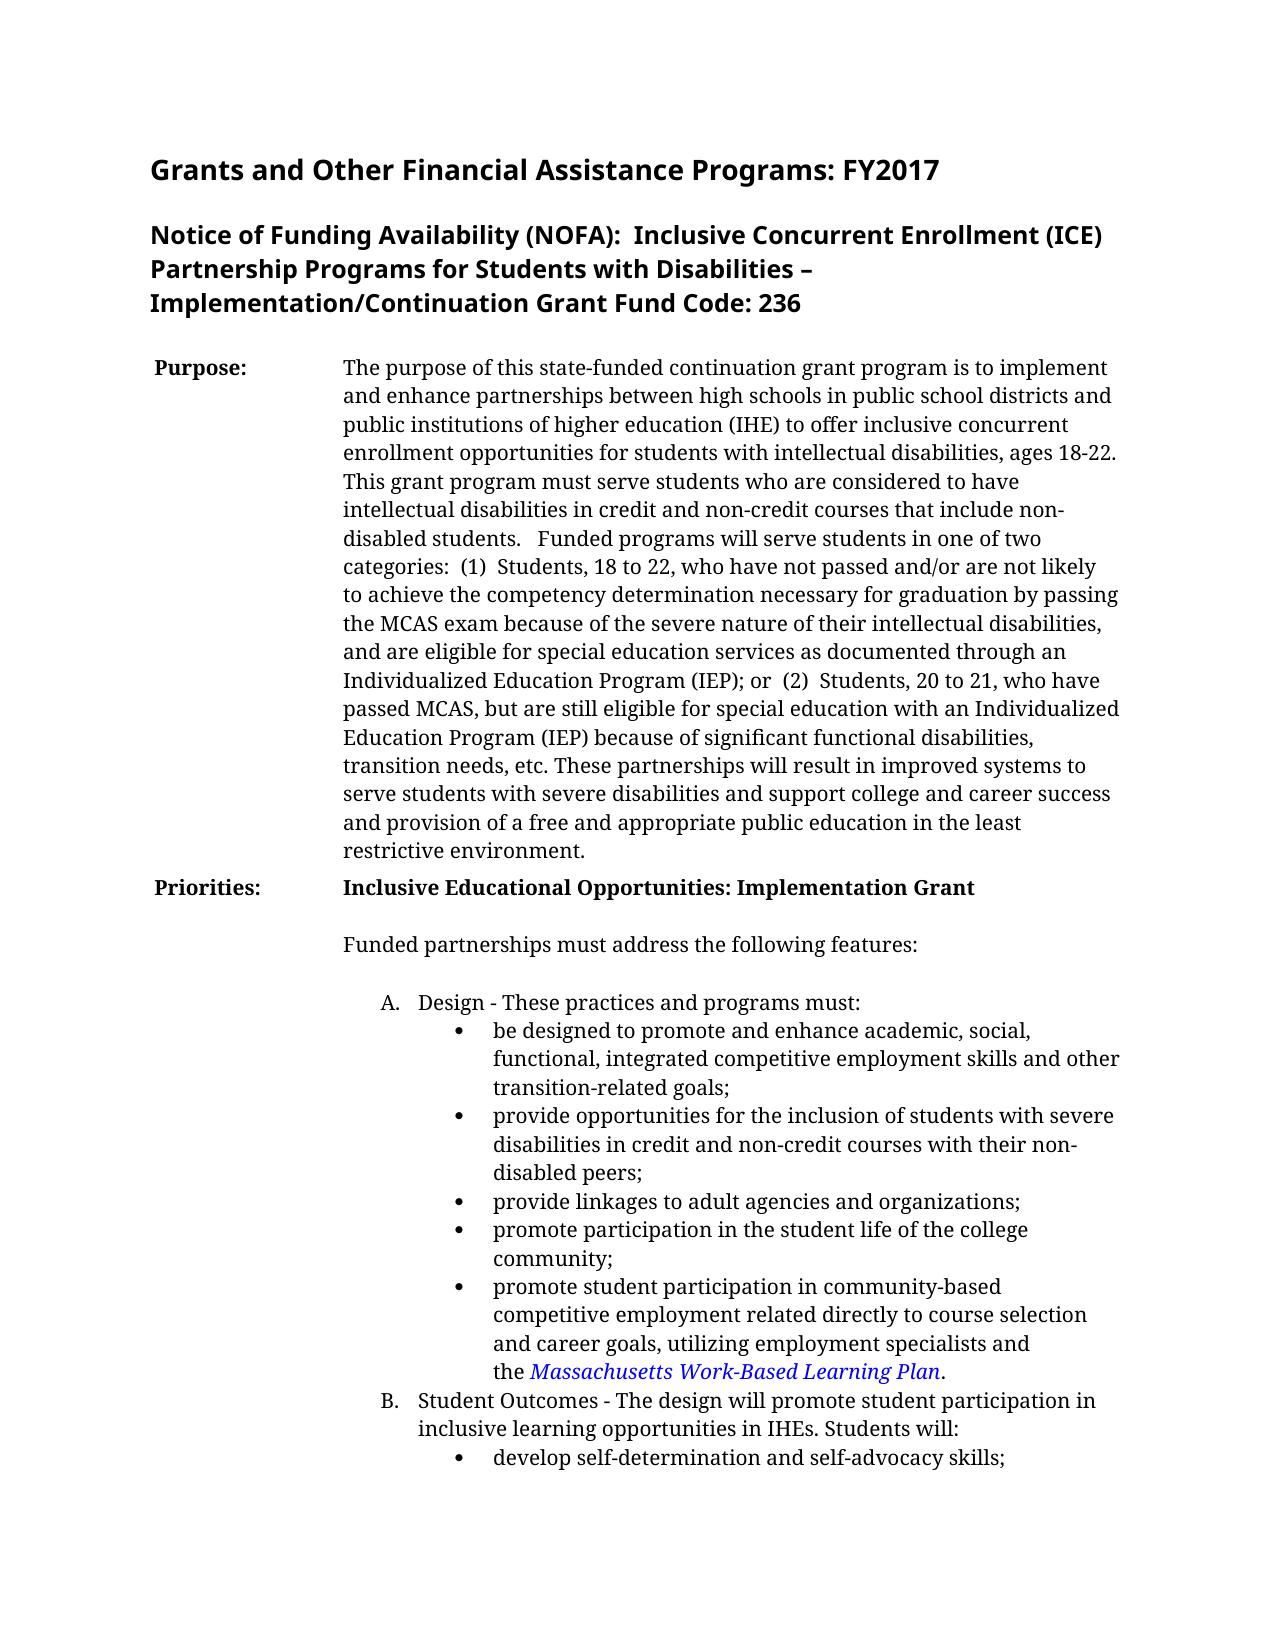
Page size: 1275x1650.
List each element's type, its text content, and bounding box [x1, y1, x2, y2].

table_header The purpose of this state-funded continuation grant program is to implement and enhance partnerships between high schools in public school districts and public institutions of higher education (IHE) to offer inclusive concurrent enrollment opportunities for students with intellectual disabilities, ages 18-22. This grant program must serve students who are considered to have intellectual disabilities in credit and non-credit courses that include non-disabled students. Funded programs will serve students in one of two categories: (1) Students, 18 to 22, who have not passed and/or are not likely to achieve the competency determination necessary for graduation by passing the MCAS exam because of the severe nature of their intellectual disabilities, and are eligible for special education services as documented through an Individualized Education Program (IEP); or (2) Students, 20 to 21, who have passed MCAS, but are still eligible for special education with an Individualized Education Program (IEP) because of significant functional disabilities, transition needs, etc. These partnerships will result in improved systems to serve students with severe disabilities and support college and career success and provision of a free and appropriate public education in the least restrictive environment. [339, 349, 1125, 869]
text Grants and Other Financial Assistance Programs: FY2017 [150, 150, 1125, 188]
text Notice of Funding Availability (NOFA): Inclusive Concurrent Enrollment (ICE) Partnership Programs for Students with Disabilities – Implementation/Continuation Grant Fund Code: 236 [150, 217, 1125, 320]
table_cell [339, 869, 1125, 1475]
table_cell Priorities: [150, 869, 339, 1475]
table_header Purpose: [150, 349, 339, 869]
